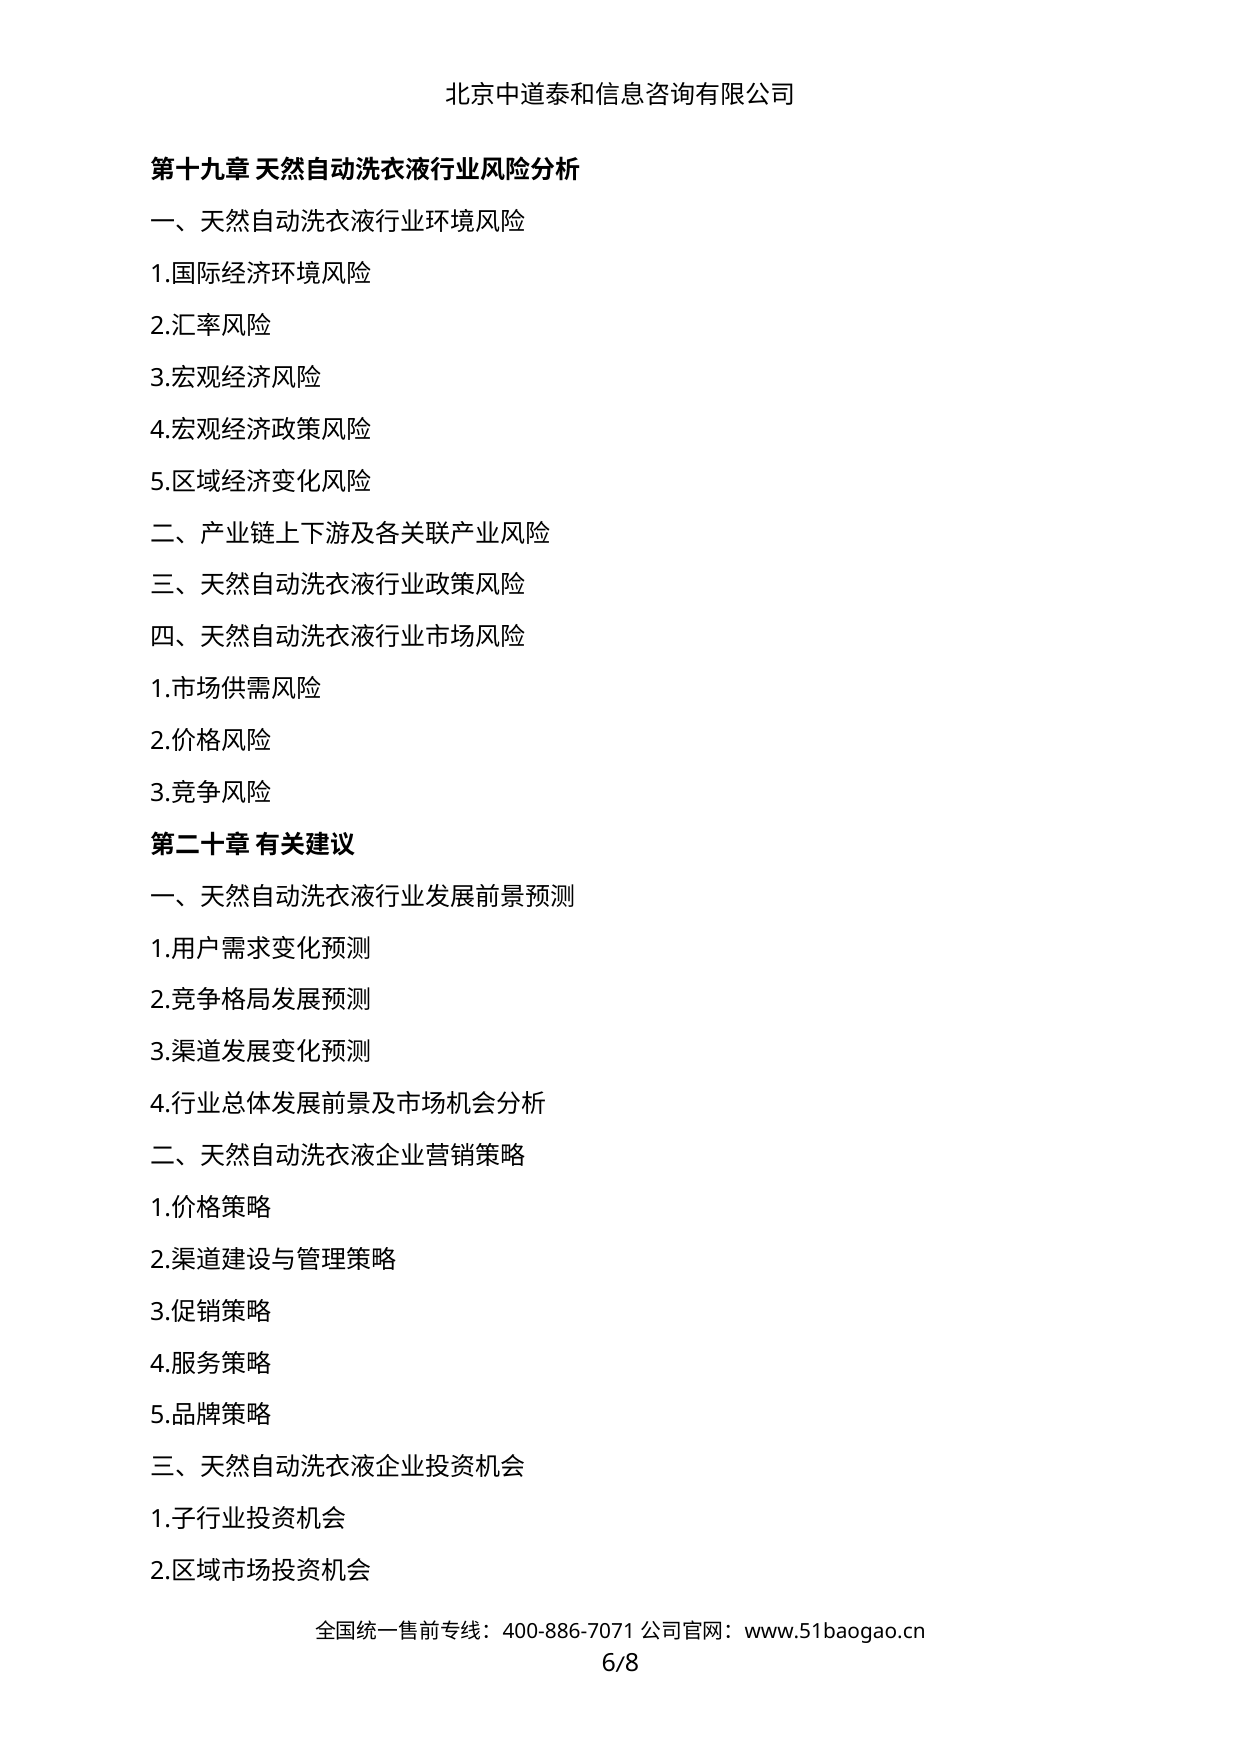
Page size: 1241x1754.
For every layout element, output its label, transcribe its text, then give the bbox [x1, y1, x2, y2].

text 5.品牌策略 [150, 1395, 1090, 1431]
text 一、天然自动洗衣液行业发展前景预测 [150, 876, 1090, 912]
text 1.市场供需风险 [150, 669, 1090, 705]
text 四、天然自动洗衣液行业市场风险 [150, 617, 1090, 653]
text 5.区域经济变化风险 [150, 461, 1090, 497]
text 2.渠道建设与管理策略 [150, 1239, 1090, 1276]
text 1.价格策略 [150, 1187, 1090, 1224]
text 2.价格风险 [150, 721, 1090, 757]
text 4.服务策略 [150, 1343, 1090, 1379]
text 二、产业链上下游及各关联产业风险 [150, 513, 1090, 549]
text 第二十章 有关建议 [150, 824, 1090, 861]
text 3.促销策略 [150, 1291, 1090, 1327]
text 第十九章 天然自动洗衣液行业风险分析 [150, 150, 1090, 186]
text 1.子行业投资机会 [150, 1499, 1090, 1535]
text 三、天然自动洗衣液企业投资机会 [150, 1447, 1090, 1483]
text 二、天然自动洗衣液企业营销策略 [150, 1136, 1090, 1172]
text 三、天然自动洗衣液行业政策风险 [150, 565, 1090, 601]
text 1.用户需求变化预测 [150, 928, 1090, 964]
text 4.行业总体发展前景及市场机会分析 [150, 1084, 1090, 1120]
text 1.国际经济环境风险 [150, 254, 1090, 290]
text 2.竞争格局发展预测 [150, 980, 1090, 1016]
text 3.竞争风险 [150, 772, 1090, 809]
text 4.宏观经济政策风险 [150, 409, 1090, 446]
text 3.渠道发展变化预测 [150, 1032, 1090, 1068]
text 2.区域市场投资机会 [150, 1551, 1090, 1587]
text 一、天然自动洗衣液行业环境风险 [150, 202, 1090, 238]
text 3.宏观经济风险 [150, 357, 1090, 394]
text 2.汇率风险 [150, 306, 1090, 342]
